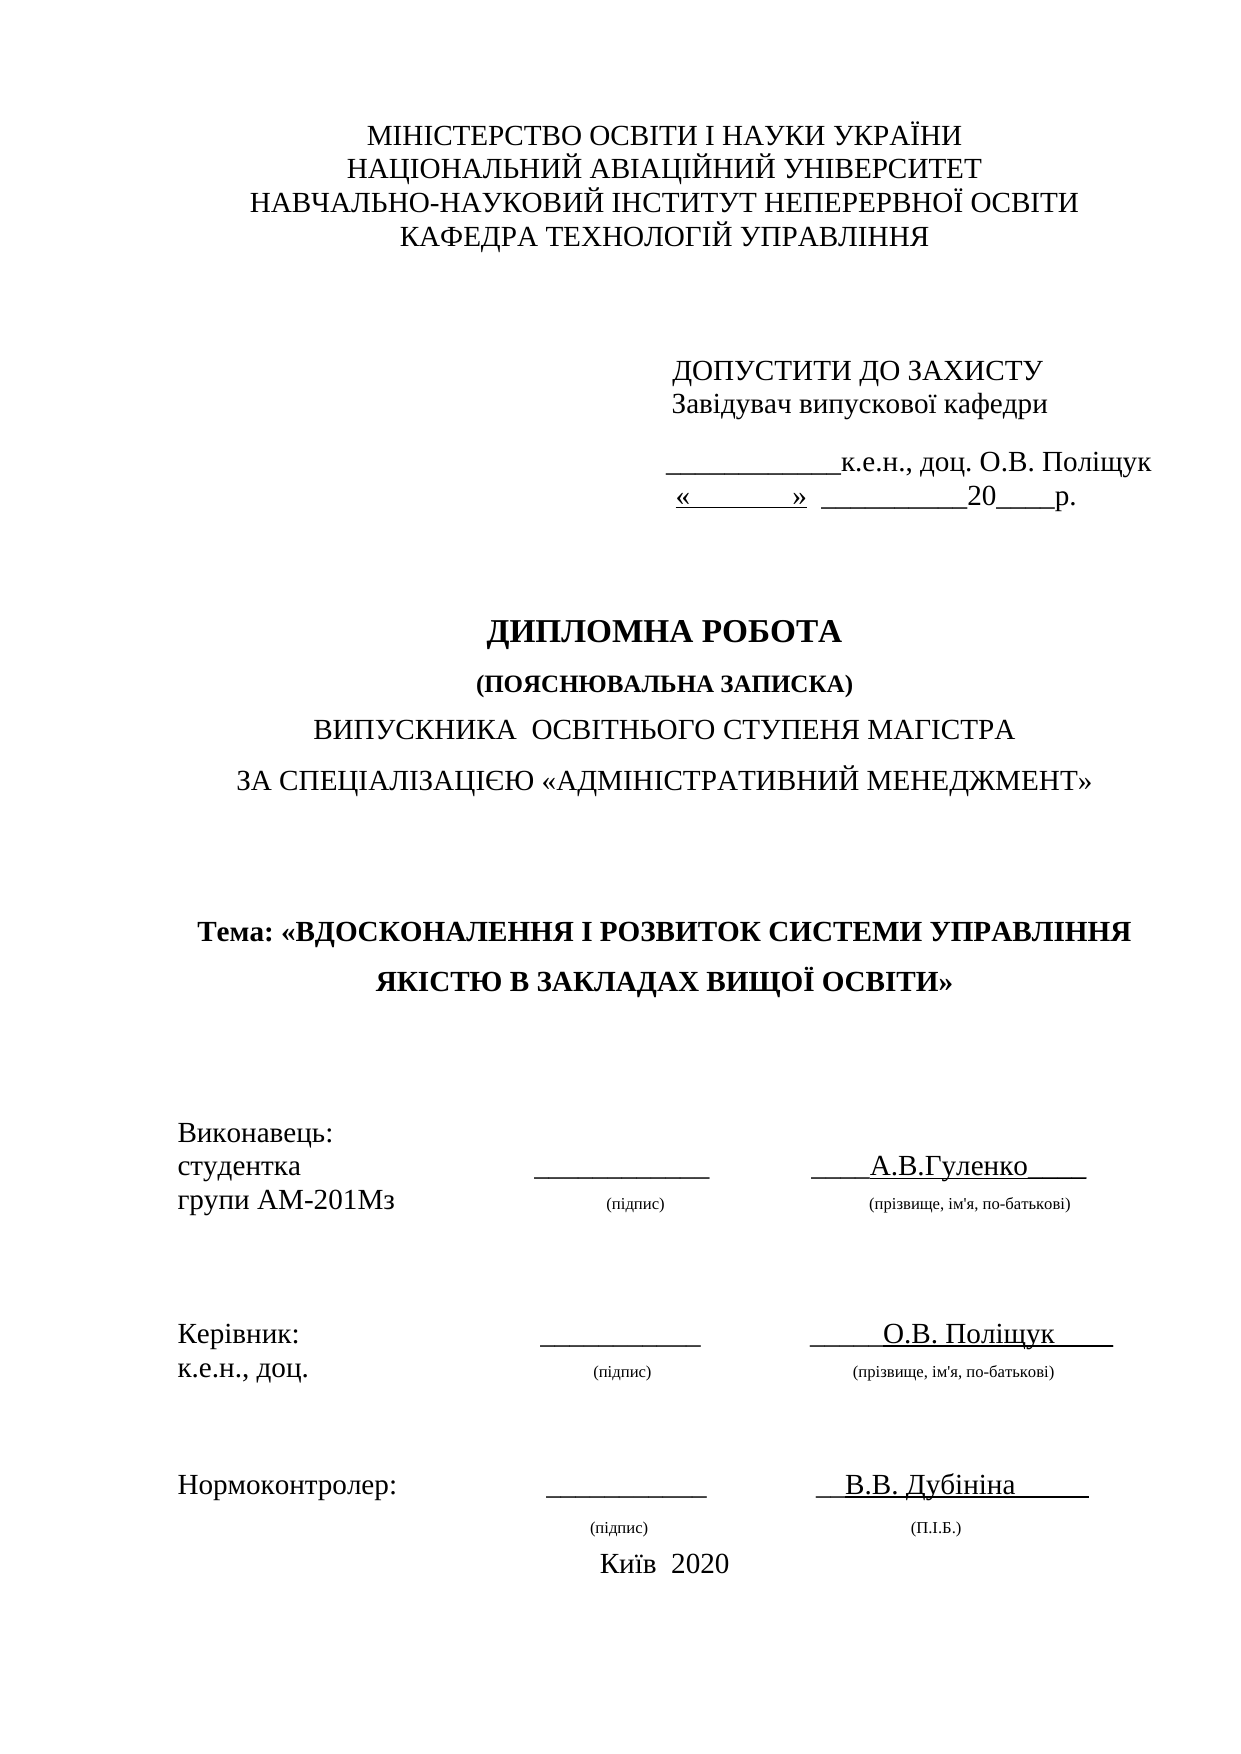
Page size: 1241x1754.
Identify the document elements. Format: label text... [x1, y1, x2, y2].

text МІНІСТЕРСТВО ОСВІТИ І НАУКИ УКРАЇНИ [177, 118, 1152, 152]
text НАВЧАЛЬНО-НАУКОВИЙ ІНСТИТУТ НЕПЕРЕРВНОЇ ОСВІТИ [177, 185, 1152, 219]
text КАФЕДРА ТЕХНОЛОГІЙ УПРАВЛІННЯ [177, 219, 1152, 252]
text групи АМ-201Мз (підпис) (прізвище, ім'я, по-батькові) [177, 1182, 1152, 1216]
text Нормоконтролер: ___________ __В.В. Дубініна_____ [177, 1467, 1152, 1501]
text « » __________20____р. [177, 478, 1152, 511]
text ____________к.е.н., доц. О.В. Поліщук [177, 444, 1152, 478]
text НАЦІОНАЛЬНИЙ АВІАЦІЙНИЙ УНIВЕРСИТЕТ [177, 152, 1152, 185]
text ВИПУСКНИКА ОСВІТНЬОГО СТУПЕНЯ МАГІСТРА [177, 712, 1152, 746]
text Виконавець: [177, 1115, 1152, 1148]
text студентка ____________ ____А.В.Гуленко____ [177, 1148, 1152, 1182]
text Київ 2020 [177, 1546, 1152, 1580]
text (ПОЯСНЮВАЛЬНА ЗАПИСКА) [177, 669, 1152, 698]
text (підпис) (П.І.Б.) [177, 1517, 1152, 1537]
text Тема: «ВДОСКОНАЛЕННЯ І РОЗВИТОК СИСТЕМИ УПРАВЛІННЯ ЯКІСТЮ В ЗАКЛАДАХ ВИЩОЇ ОСВІТИ» [177, 914, 1152, 997]
text ДОПУСТИТИ ДО ЗАХИСТУ [177, 353, 1152, 386]
text ДИПЛОМНА РОБОТА [177, 612, 1152, 650]
text к.е.н., доц. (підпис) (прізвище, ім'я, по-батькові) [177, 1350, 1152, 1383]
text Керівник: ___________ _____О.В. Поліщук____ [177, 1316, 1152, 1350]
text ЗА СПЕЦІАЛІЗАЦІЄЮ «АДМІНІСТРАТИВНИЙ МЕНЕДЖМЕНТ» [177, 763, 1152, 796]
text Завідувач випускової кафедри [546, 386, 1152, 420]
